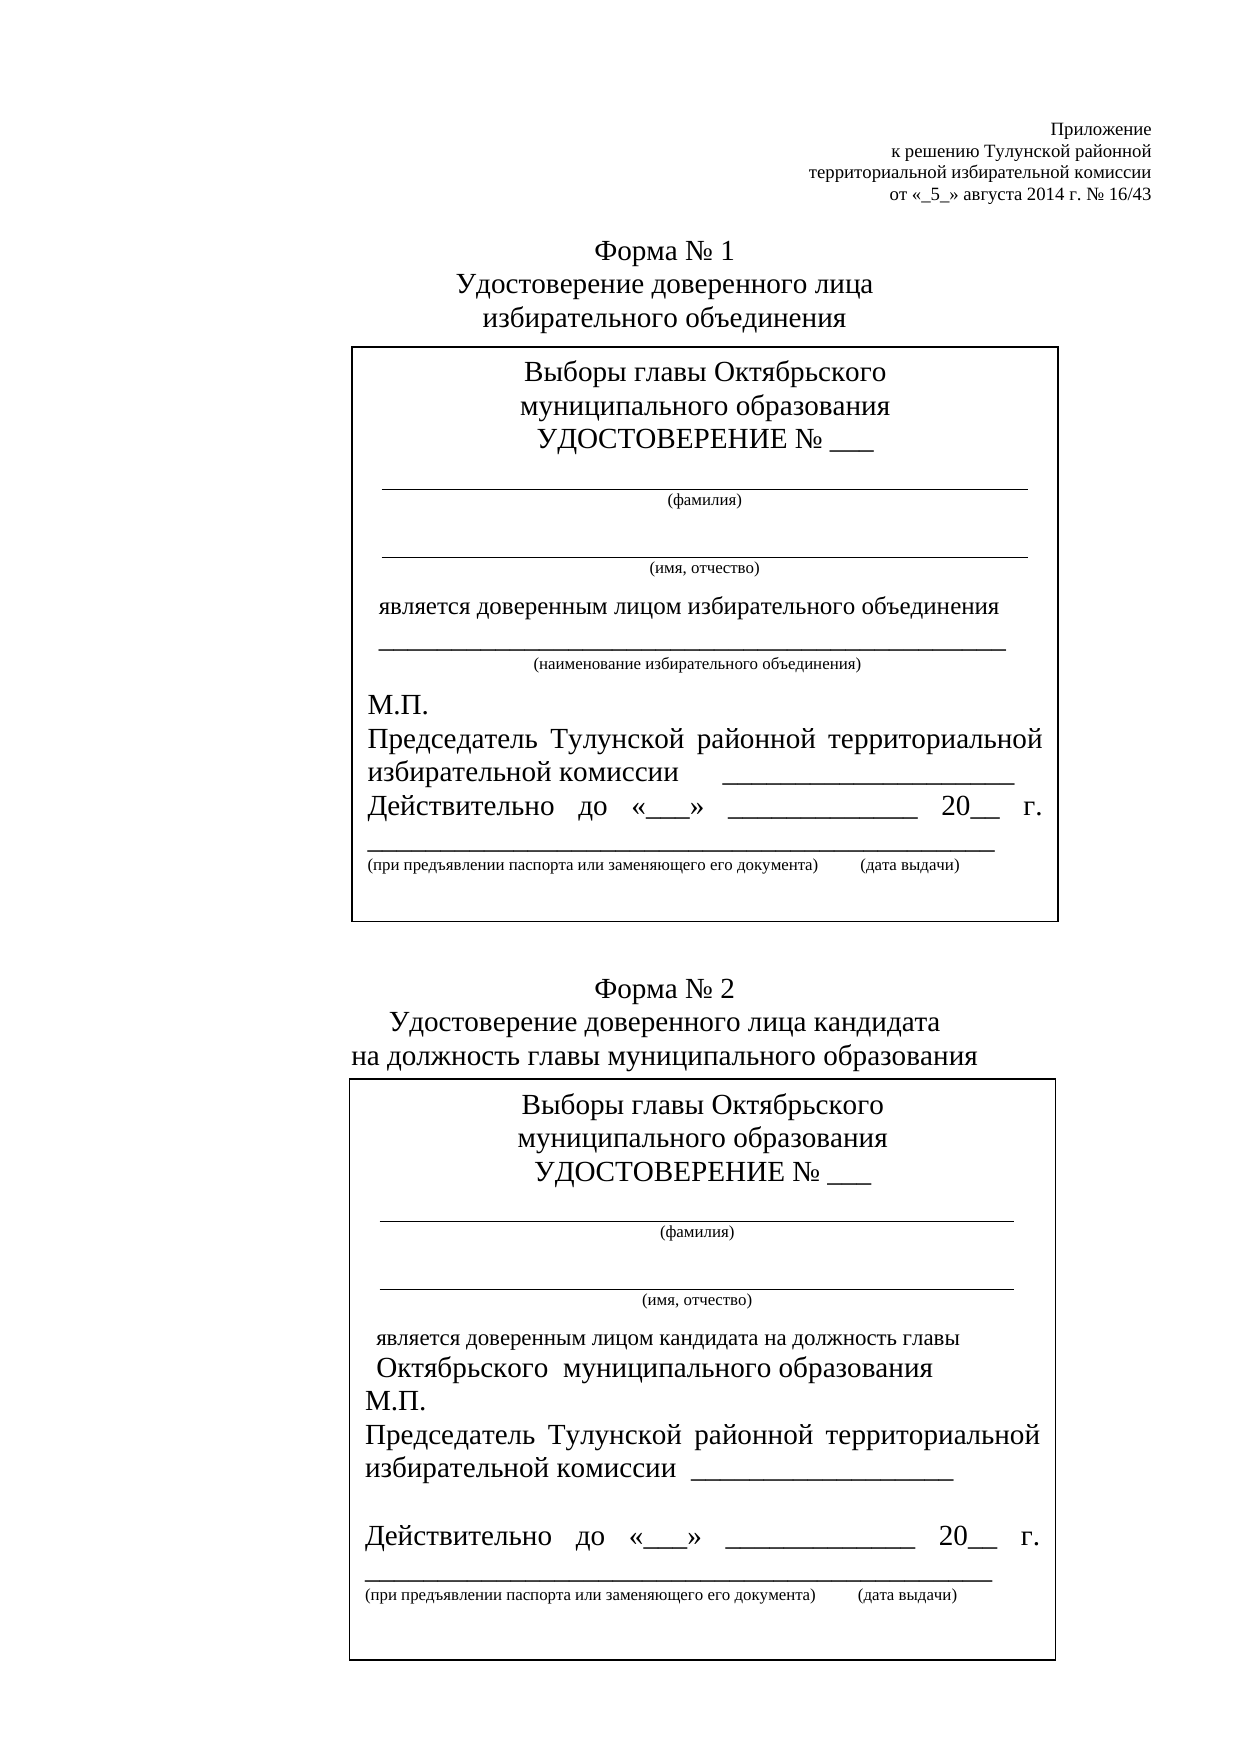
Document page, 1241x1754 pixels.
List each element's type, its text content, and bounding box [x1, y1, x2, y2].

text Форма № 2 [177, 971, 1152, 1004]
text территориальной избирательной комиссии [177, 161, 1152, 183]
text Форма № 1 [177, 233, 1152, 267]
text на должность главы муниципального образования [177, 1038, 1152, 1072]
text избирательного объединения [177, 300, 1152, 334]
text к решению Тулунской районной [177, 140, 1152, 161]
text Удостоверение доверенного лица кандидата [177, 1004, 1152, 1038]
text Удостоверение доверенного лица [177, 267, 1152, 300]
text Приложение [177, 118, 1152, 140]
text от «_5_» августа 2014 г. № 16/43 [177, 183, 1152, 204]
